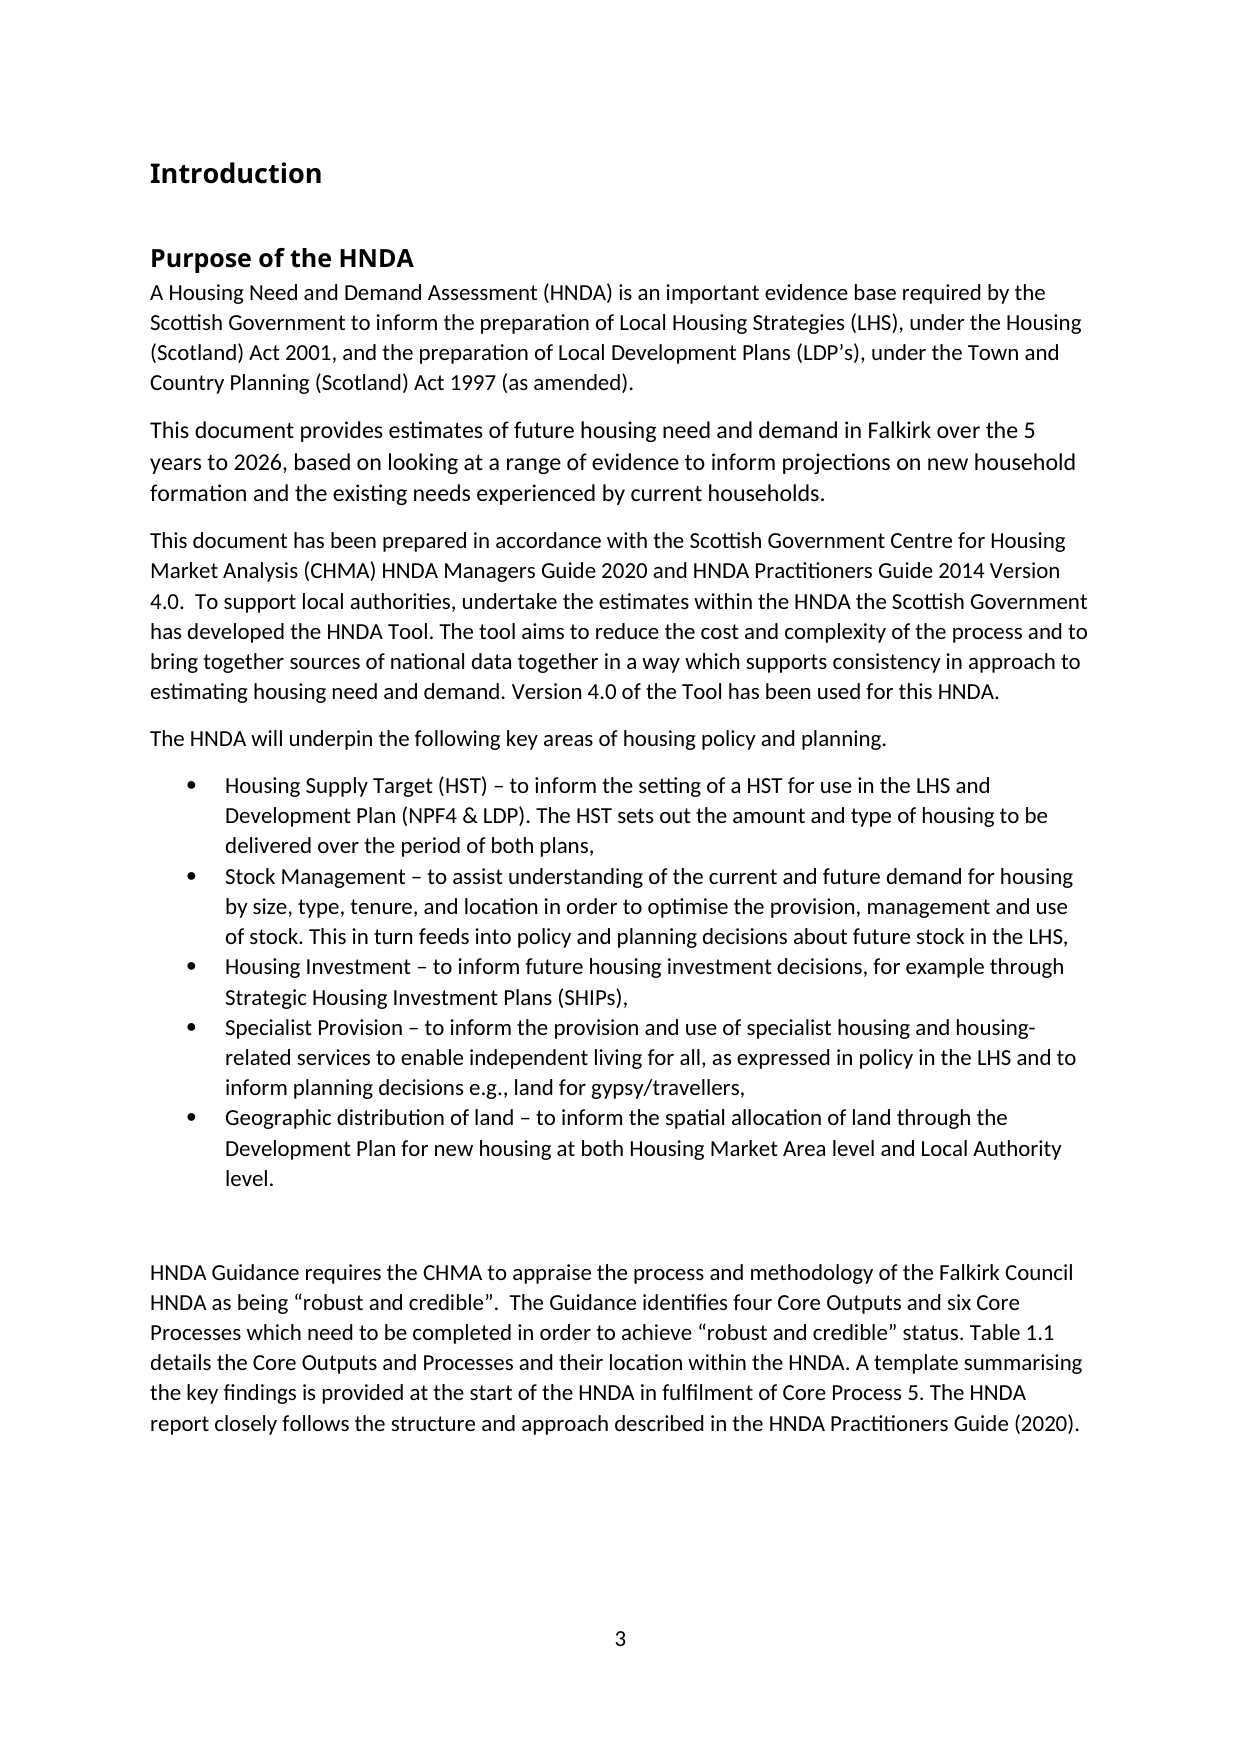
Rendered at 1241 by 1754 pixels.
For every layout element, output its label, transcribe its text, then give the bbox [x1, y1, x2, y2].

list Specialist Provision – to inform the provision and use of specialist housing and housing-related services to enable independent living for all, as expressed in policy in the LHS and to inform planning decisions e.g., land for gypsy/travellers, [187, 1013, 1090, 1101]
list Housing Investment – to inform future housing investment decisions, for example through Strategic Housing Investment Plans (SHIPs), [187, 952, 1090, 1011]
text This document provides estimates of future housing need and demand in Falkirk over the 5 years to 2026, based on looking at a range of evidence to inform projections on new household formation and the existing needs experienced by current households. [150, 415, 1090, 507]
subtitle Introduction [150, 154, 1090, 191]
text The HNDA will underpin the following key areas of housing policy and planning. [150, 724, 1090, 752]
subtitle Purpose of the HNDA [150, 241, 1090, 275]
list Housing Supply Target (HST) – to inform the setting of a HST for use in the LHS and Development Plan (NPF4 & LDP). The HST sets out the amount and type of housing to be delivered over the period of both plans, [187, 771, 1090, 860]
list Geographic distribution of land – to inform the spatial allocation of land through the Development Plan for new housing at both Housing Market Area level and Local Authority level. [187, 1103, 1090, 1192]
text A Housing Need and Demand Assessment (HNDA) is an important evidence base required by the Scottish Government to inform the preparation of Local Housing Strategies (LHS), under the Housing (Scotland) Act 2001, and the preparation of Local Development Plans (LDP’s), under the Town and Country Planning (Scotland) Act 1997 (as amended). [150, 278, 1090, 396]
list Stock Management – to assist understanding of the current and future demand for housing by size, type, tenure, and location in order to optimise the provision, management and use of stock. This in turn feeds into policy and planning decisions about future stock in the LHS, [187, 862, 1090, 950]
text HNDA Guidance requires the CHMA to appraise the process and methodology of the Falkirk Council HNDA as being “robust and credible”. The Guidance identifies four Core Outputs and six Core Processes which need to be completed in order to achieve “robust and credible” status. Table 1.1 details the Core Outputs and Processes and their location within the HNDA. A template summarising the key findings is provided at the start of the HNDA in fulfilment of Core Process 5. The HNDA report closely follows the structure and approach described in the HNDA Practitioners Guide (2020). [150, 1258, 1090, 1437]
text This document has been prepared in accordance with the Scottish Government Centre for Housing Market Analysis (CHMA) HNDA Managers Guide 2020 and HNDA Practitioners Guide 2014 Version 4.0. To support local authorities, undertake the estimates within the HNDA the Scottish Government has developed the HNDA Tool. The tool aims to reduce the cost and complexity of the process and to bring together sources of national data together in a way which supports consistency in approach to estimating housing need and demand. Version 4.0 of the Tool has been used for this HNDA. [150, 526, 1090, 706]
